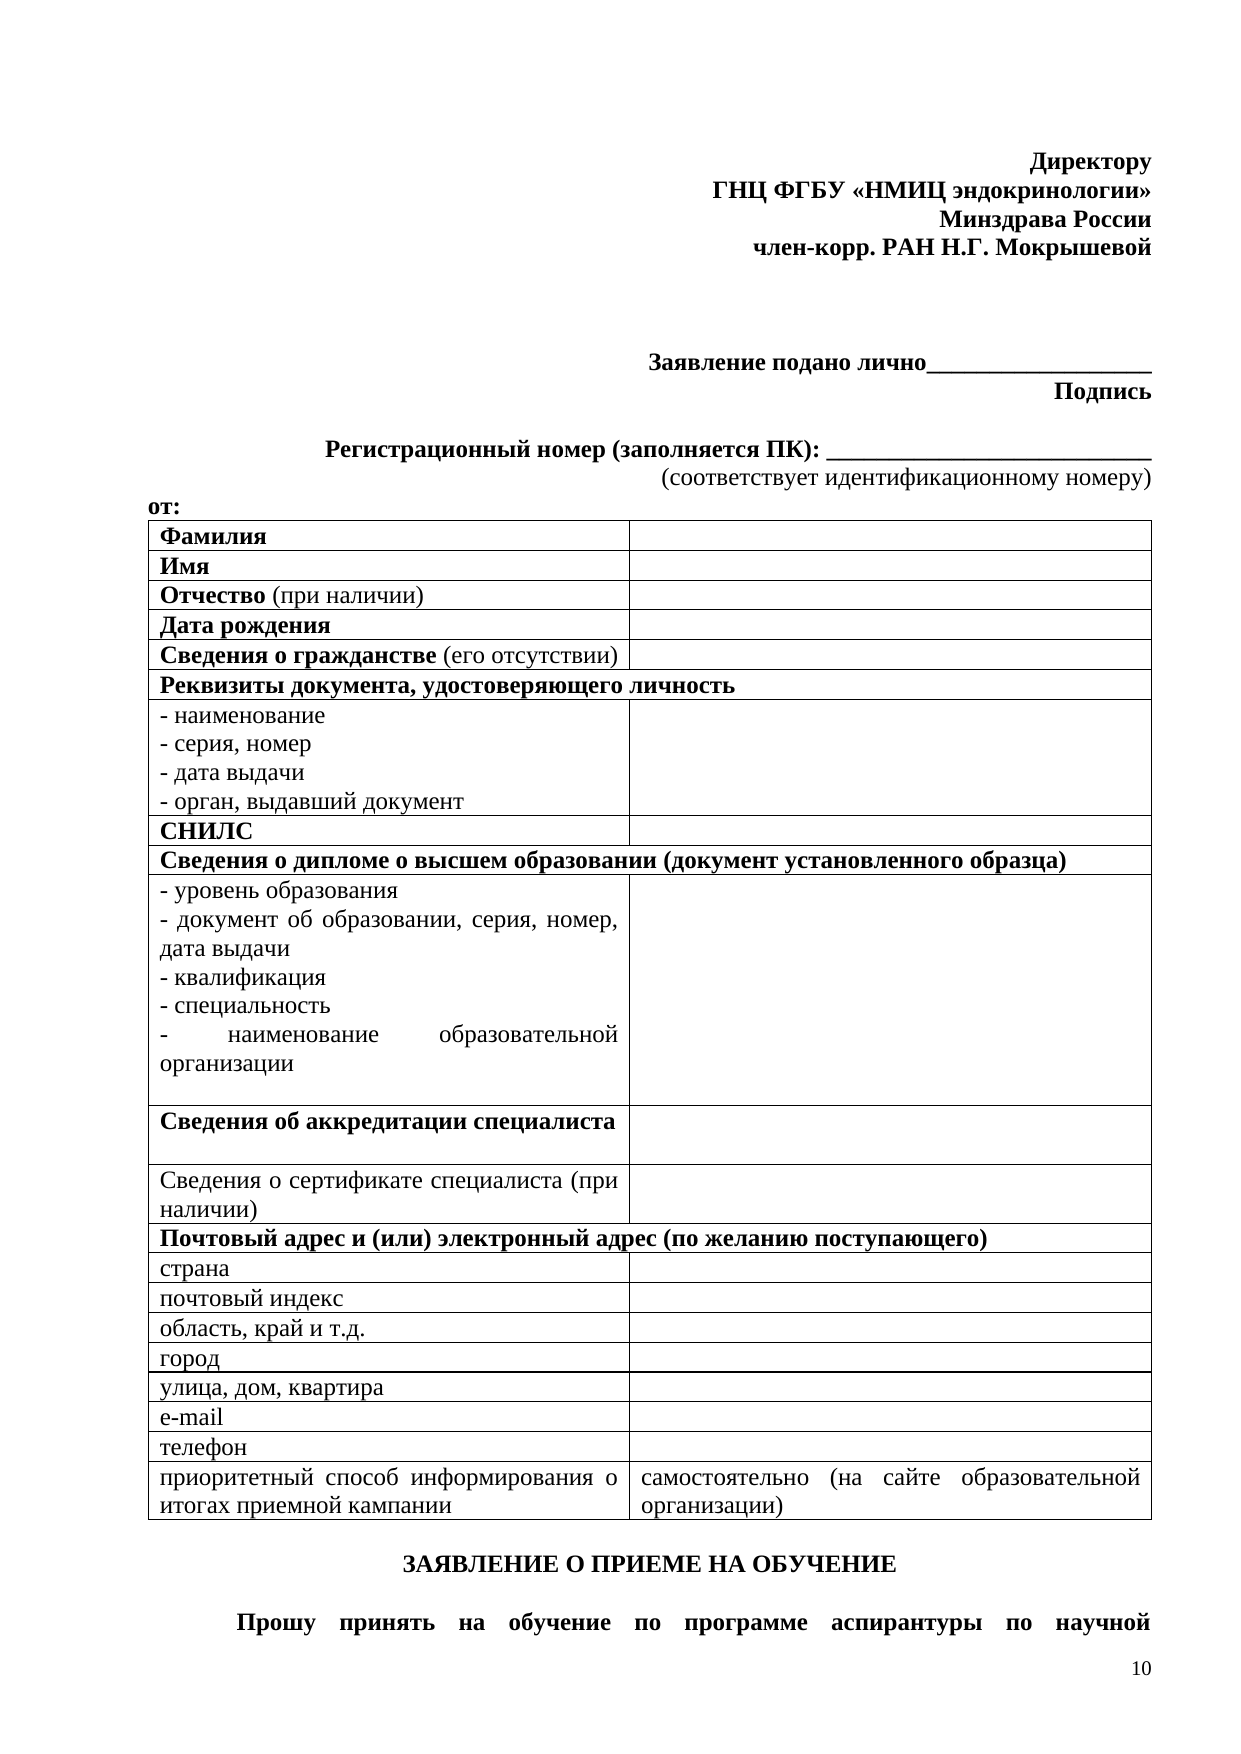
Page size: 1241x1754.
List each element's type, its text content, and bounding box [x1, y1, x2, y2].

text Подпись [148, 376, 1152, 405]
table_cell самостоятельно (на сайте образовательной организации) [630, 1462, 1151, 1519]
text Заявление подано лично__________________ [148, 347, 1152, 376]
text ЗАЯВЛЕНИЕ О ПРИЕМЕ НА ОБУЧЕНИЕ [148, 1549, 1152, 1578]
table_cell [630, 1283, 1151, 1312]
table_cell [630, 700, 1151, 815]
table_cell - уровень образования - документ об образовании, серия, номер, дата выдачи - квалификация - специальность - наименование образовательной организации [149, 875, 629, 1105]
table_cell e-mail [149, 1402, 629, 1431]
table_cell город [149, 1343, 629, 1371]
table_header Фамилия [149, 521, 629, 550]
table_cell [630, 1106, 1151, 1164]
table_cell [630, 1373, 1151, 1401]
table_cell [630, 1432, 1151, 1461]
table_cell Реквизиты документа, удостоверяющего личность [149, 670, 1151, 699]
table_cell Сведения о гражданстве (его отсутствии) [149, 640, 629, 669]
table_cell Дата рождения [149, 610, 629, 639]
table_cell [630, 875, 1151, 1105]
table_cell улица, дом, квартира [149, 1373, 629, 1401]
table_cell СНИЛС [149, 816, 629, 844]
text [148, 1607, 1152, 1635]
table_cell приоритетный способ информирования о итогах приемной кампании [149, 1462, 629, 1519]
table_header [630, 521, 1151, 550]
text Директору [148, 146, 1152, 175]
table_cell [630, 640, 1151, 669]
table_cell [630, 816, 1151, 844]
table_cell Сведения об аккредитации специалиста [149, 1106, 629, 1164]
table_cell - наименование - серия, номер - дата выдачи - орган, выдавший документ [149, 700, 629, 815]
text Минздрава России [148, 204, 1152, 232]
text от: [148, 491, 1152, 520]
table_cell Сведения о дипломе о высшем образовании (документ установленного образца) [149, 846, 1151, 874]
text (соответствует идентификационному номеру) [148, 462, 1152, 491]
table_cell [630, 1343, 1151, 1371]
table_cell Почтовый адрес и (или) электронный адрес (по желанию поступающего) [149, 1224, 1151, 1252]
table_cell Отчество (при наличии) [149, 581, 629, 609]
text Регистрационный номер (заполняется ПК): __________________________ [148, 434, 1152, 462]
table_cell [630, 1313, 1151, 1342]
table_cell [630, 610, 1151, 639]
text член-корр. РАН Н.Г. Мокрышевой [148, 232, 1152, 261]
table_cell [630, 551, 1151, 579]
table_cell страна [149, 1253, 629, 1282]
text ГНЦ ФГБУ «НМИЦ эндокринологии» [148, 175, 1152, 204]
table_cell [630, 1402, 1151, 1431]
table_cell Имя [149, 551, 629, 579]
table_cell [630, 581, 1151, 609]
table_cell Сведения о сертификате специалиста (при наличии) [149, 1165, 629, 1222]
table_cell телефон [149, 1432, 629, 1461]
table_cell [630, 1253, 1151, 1282]
table_cell почтовый индекс [149, 1283, 629, 1312]
table_cell область, край и т.д. [149, 1313, 629, 1342]
table_cell [630, 1165, 1151, 1222]
